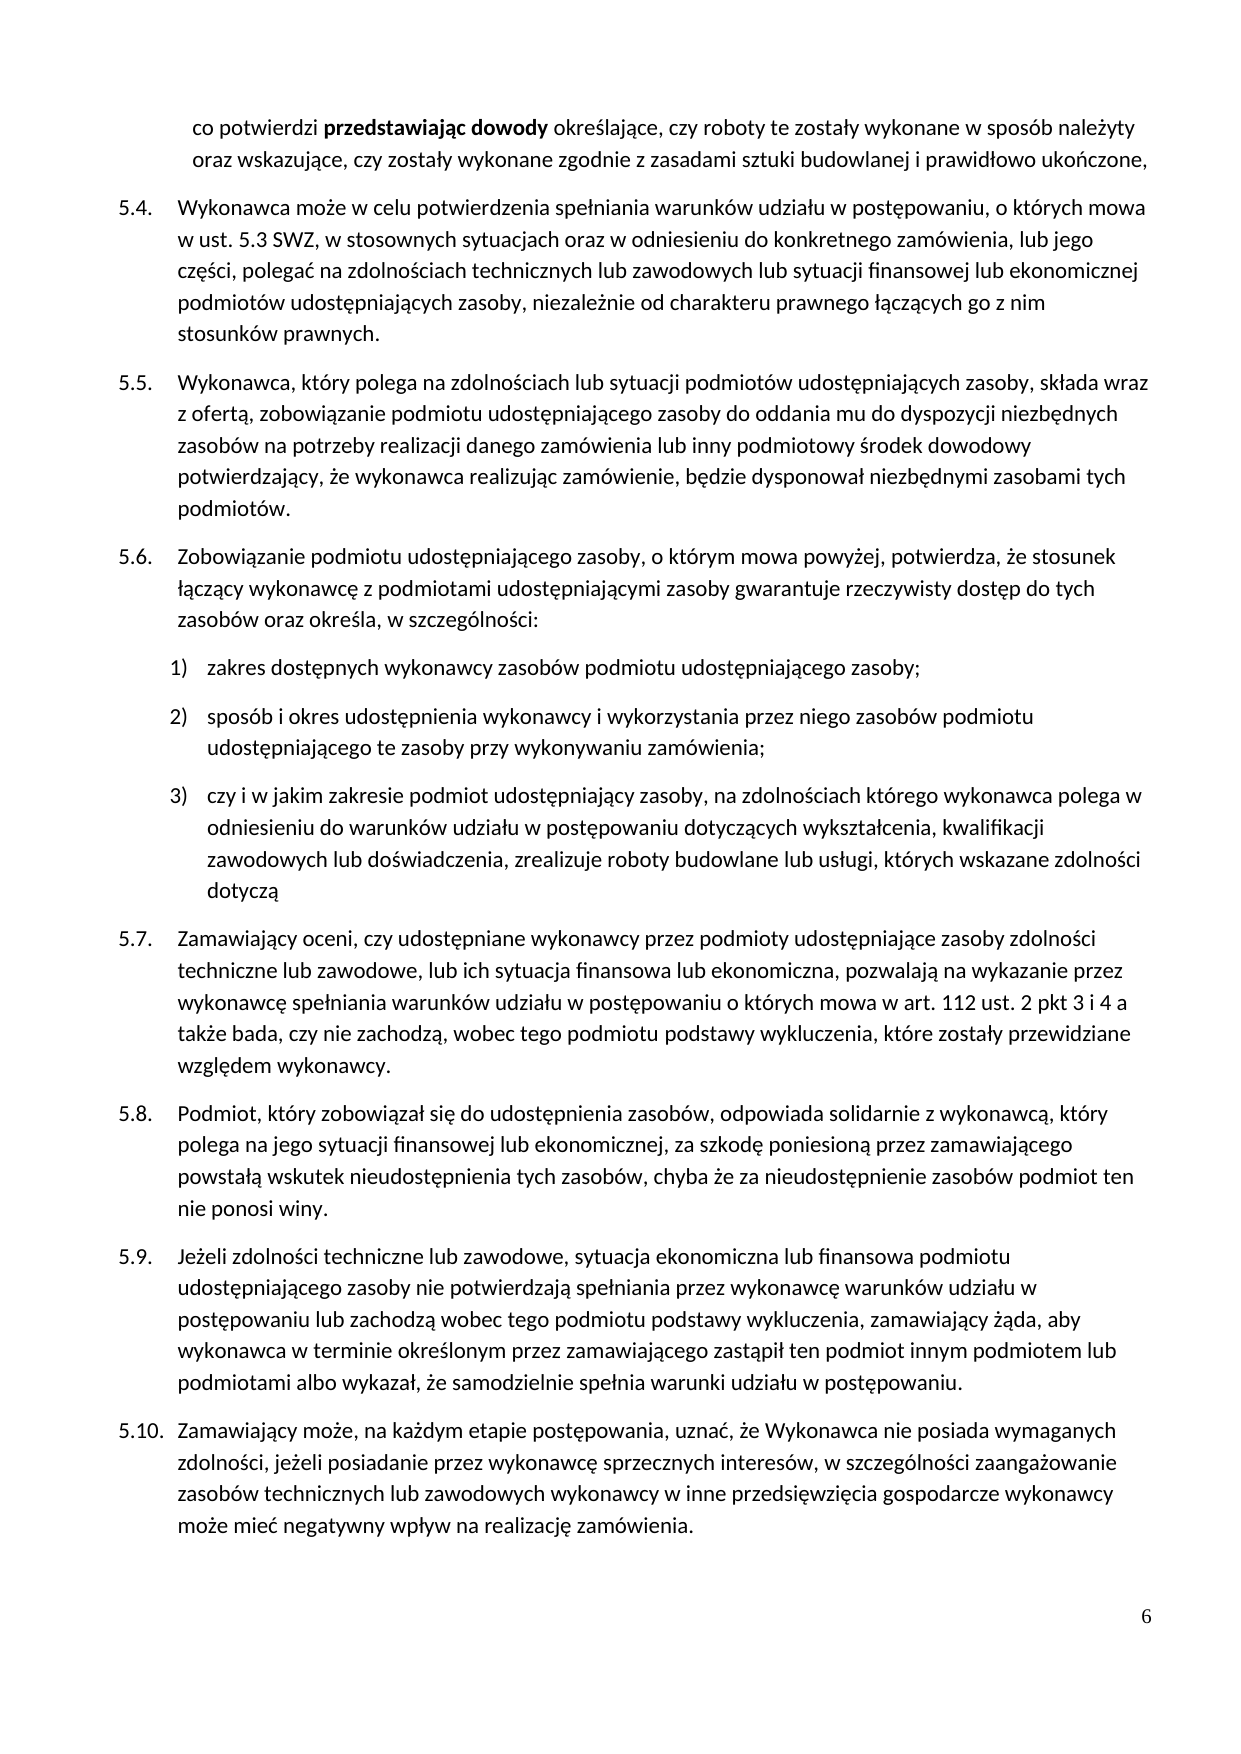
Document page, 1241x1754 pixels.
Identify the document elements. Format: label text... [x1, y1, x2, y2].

list Wykonawca może w celu potwierdzenia spełniania warunków udziału w postępowaniu, o których mowa w ust. 5.3 SWZ, w stosownych sytuacjach oraz w odniesieniu do konkretnego zamówienia, lub jego części, polegać na zdolnościach technicznych lub zawodowych lub sytuacji finansowej lub ekonomicznej podmiotów udostępniających zasoby, niezależnie od charakteru prawnego łączących go z nim stosunków prawnych. [118, 193, 1152, 347]
text co potwierdzi przedstawiając dowody określające, czy roboty te zostały wykonane w sposób należyty oraz wskazujące, czy zostały wykonane zgodnie z zasadami sztuki budowlanej i prawidłowo ukończone, [192, 113, 1152, 173]
list Zobowiązanie podmiotu udostępniającego zasoby, o którym mowa powyżej, potwierdza, że stosunek łączący wykonawcę z podmiotami udostępniającymi zasoby gwarantuje rzeczywisty dostęp do tych zasobów oraz określa, w szczególności: [118, 542, 1152, 633]
list zakres dostępnych wykonawcy zasobów podmiotu udostępniającego zasoby; [169, 653, 1152, 682]
list Zamawiający może, na każdym etapie postępowania, uznać, że Wykonawca nie posiada wymaganych zdolności, jeżeli posiadanie przez wykonawcę sprzecznych interesów, w szczególności zaangażowanie zasobów technicznych lub zawodowych wykonawcy w inne przedsięwzięcia gospodarcze wykonawcy może mieć negatywny wpływ na realizację zamówienia. [118, 1416, 1152, 1539]
list sposób i okres udostępnienia wykonawcy i wykorzystania przez niego zasobów podmiotu udostępniającego te zasoby przy wykonywaniu zamówienia; [169, 702, 1152, 761]
list Jeżeli zdolności techniczne lub zawodowe, sytuacja ekonomiczna lub finansowa podmiotu udostępniającego zasoby nie potwierdzają spełniania przez wykonawcę warunków udziału w postępowaniu lub zachodzą wobec tego podmiotu podstawy wykluczenia, zamawiający żąda, aby wykonawca w terminie określonym przez zamawiającego zastąpił ten podmiot innym podmiotem lub podmiotami albo wykazał, że samodzielnie spełnia warunki udziału w postępowaniu. [118, 1242, 1152, 1396]
list Wykonawca, który polega na zdolnościach lub sytuacji podmiotów udostępniających zasoby, składa wraz z ofertą, zobowiązanie podmiotu udostępniającego zasoby do oddania mu do dyspozycji niezbędnych zasobów na potrzeby realizacji danego zamówienia lub inny podmiotowy środek dowodowy potwierdzający, że wykonawca realizując zamówienie, będzie dysponował niezbędnymi zasobami tych podmiotów. [118, 368, 1152, 522]
list czy i w jakim zakresie podmiot udostępniający zasoby, na zdolnościach którego wykonawca polega w odniesieniu do warunków udziału w postępowaniu dotyczących wykształcenia, kwalifikacji zawodowych lub doświadczenia, zrealizuje roboty budowlane lub usługi, których wskazane zdolności dotyczą [169, 782, 1152, 904]
list Zamawiający oceni, czy udostępniane wykonawcy przez podmioty udostępniające zasoby zdolności techniczne lub zawodowe, lub ich sytuacja finansowa lub ekonomiczna, pozwalają na wykazanie przez wykonawcę spełniania warunków udziału w postępowaniu o których mowa w art. 112 ust. 2 pkt 3 i 4 a także bada, czy nie zachodzą, wobec tego podmiotu podstawy wykluczenia, które zostały przewidziane względem wykonawcy. [118, 924, 1152, 1079]
list Podmiot, który zobowiązał się do udostępnienia zasobów, odpowiada solidarnie z wykonawcą, który polega na jego sytuacji finansowej lub ekonomicznej, za szkodę poniesioną przez zamawiającego powstałą wskutek nieudostępnienia tych zasobów, chyba że za nieudostępnienie zasobów podmiot ten nie ponosi winy. [118, 1099, 1152, 1222]
